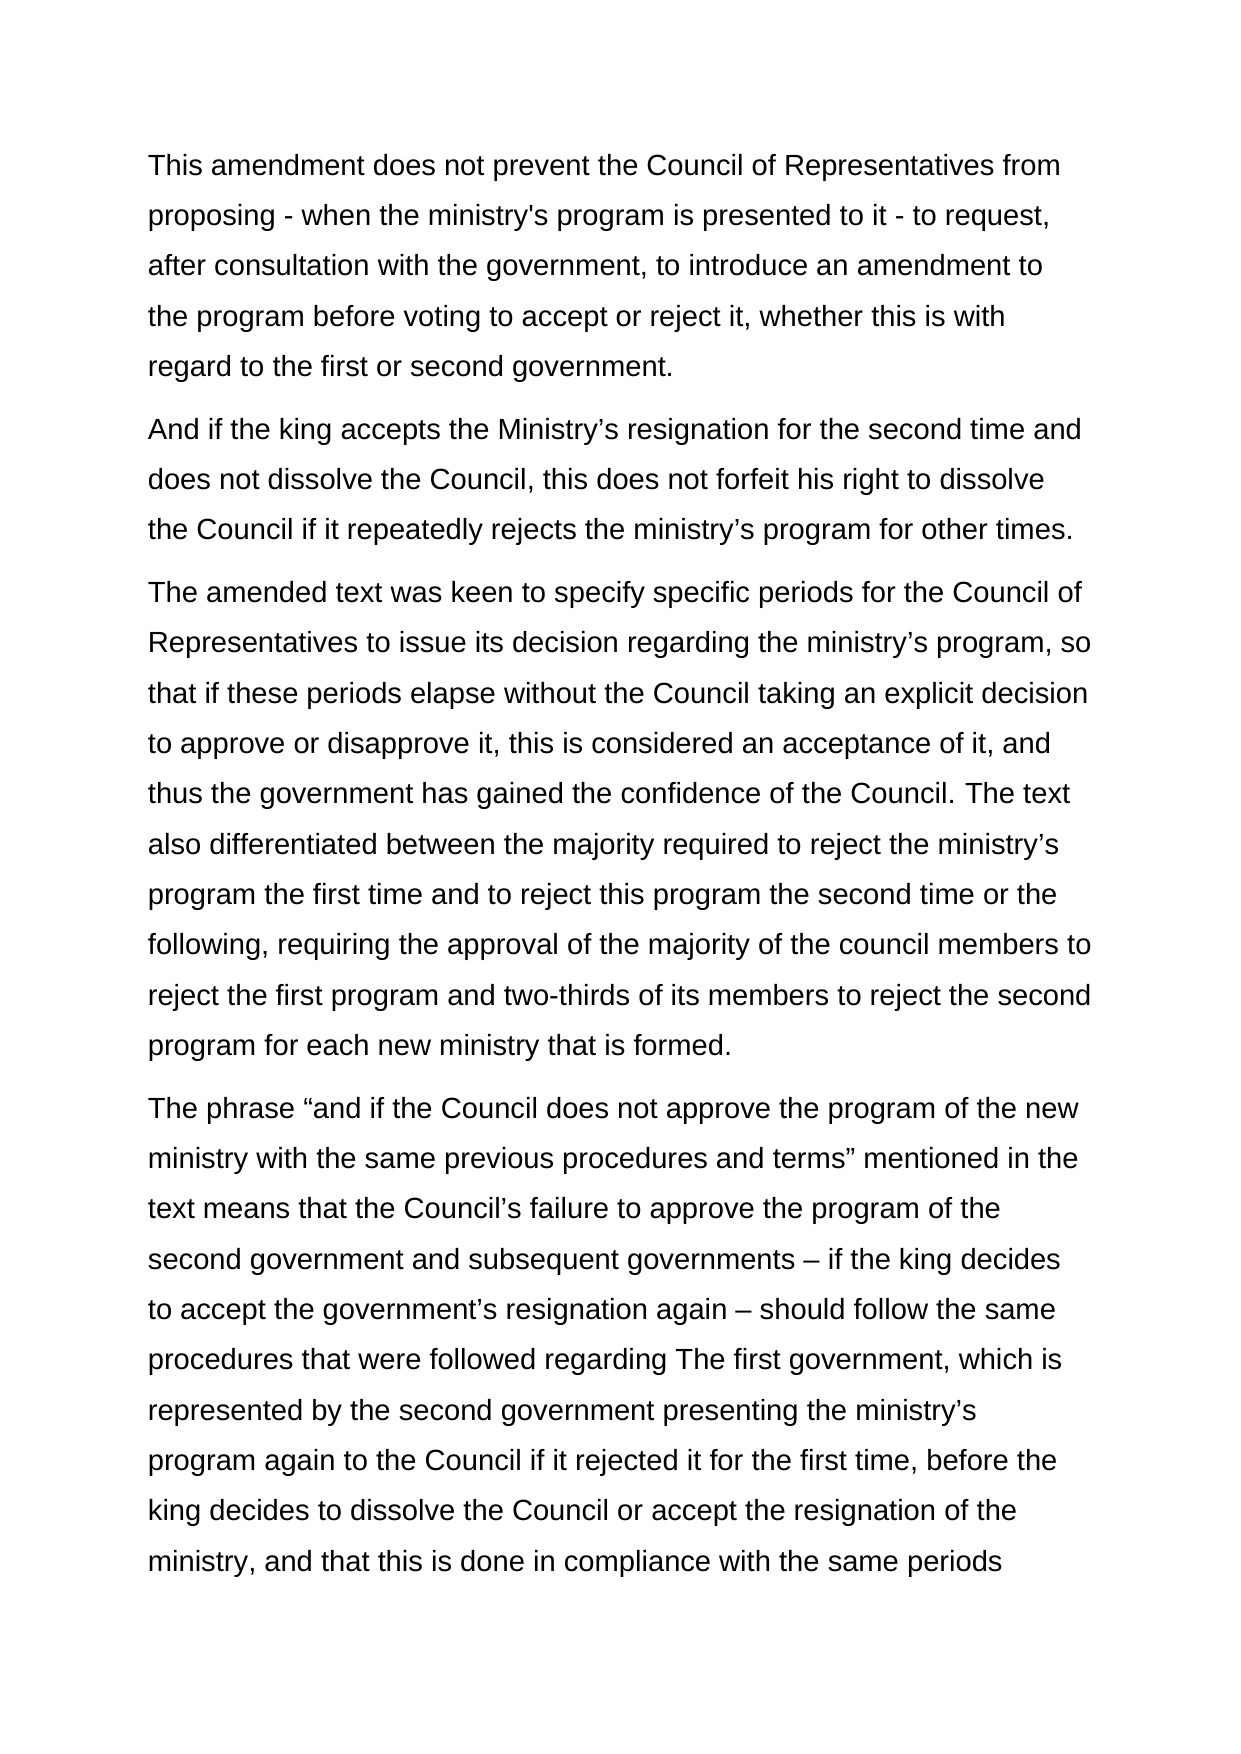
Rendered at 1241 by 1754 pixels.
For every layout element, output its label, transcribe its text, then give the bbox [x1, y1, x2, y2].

text This amendment does not prevent the Council of Representatives from proposing - when the ministry's program is presented to it - to request, after consultation with the government, to introduce an amendment to the program before voting to accept or reject it, whether this is with regard to the first or second government. [148, 148, 1093, 382]
text The amended text was keen to specify specific periods for the Council of Representatives to issue its decision regarding the ministry’s program, so that if these periods elapse without the Council taking an explicit decision to approve or disapprove it, this is considered an acceptance of it, and thus the government has gained the confidence of the Council. The text also differentiated between the majority required to reject the ministry’s program the first time and to reject this program the second time or the following, requiring the approval of the majority of the council members to reject the first program and two-thirds of its members to reject the second program for each new ministry that is formed. [148, 575, 1093, 1061]
text And if the king accepts the Ministry’s resignation for the second time and does not dissolve the Council, this does not forfeit his right to dissolve the Council if it repeatedly rejects the ministry’s program for other times. [148, 412, 1093, 546]
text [148, 1091, 1093, 1577]
